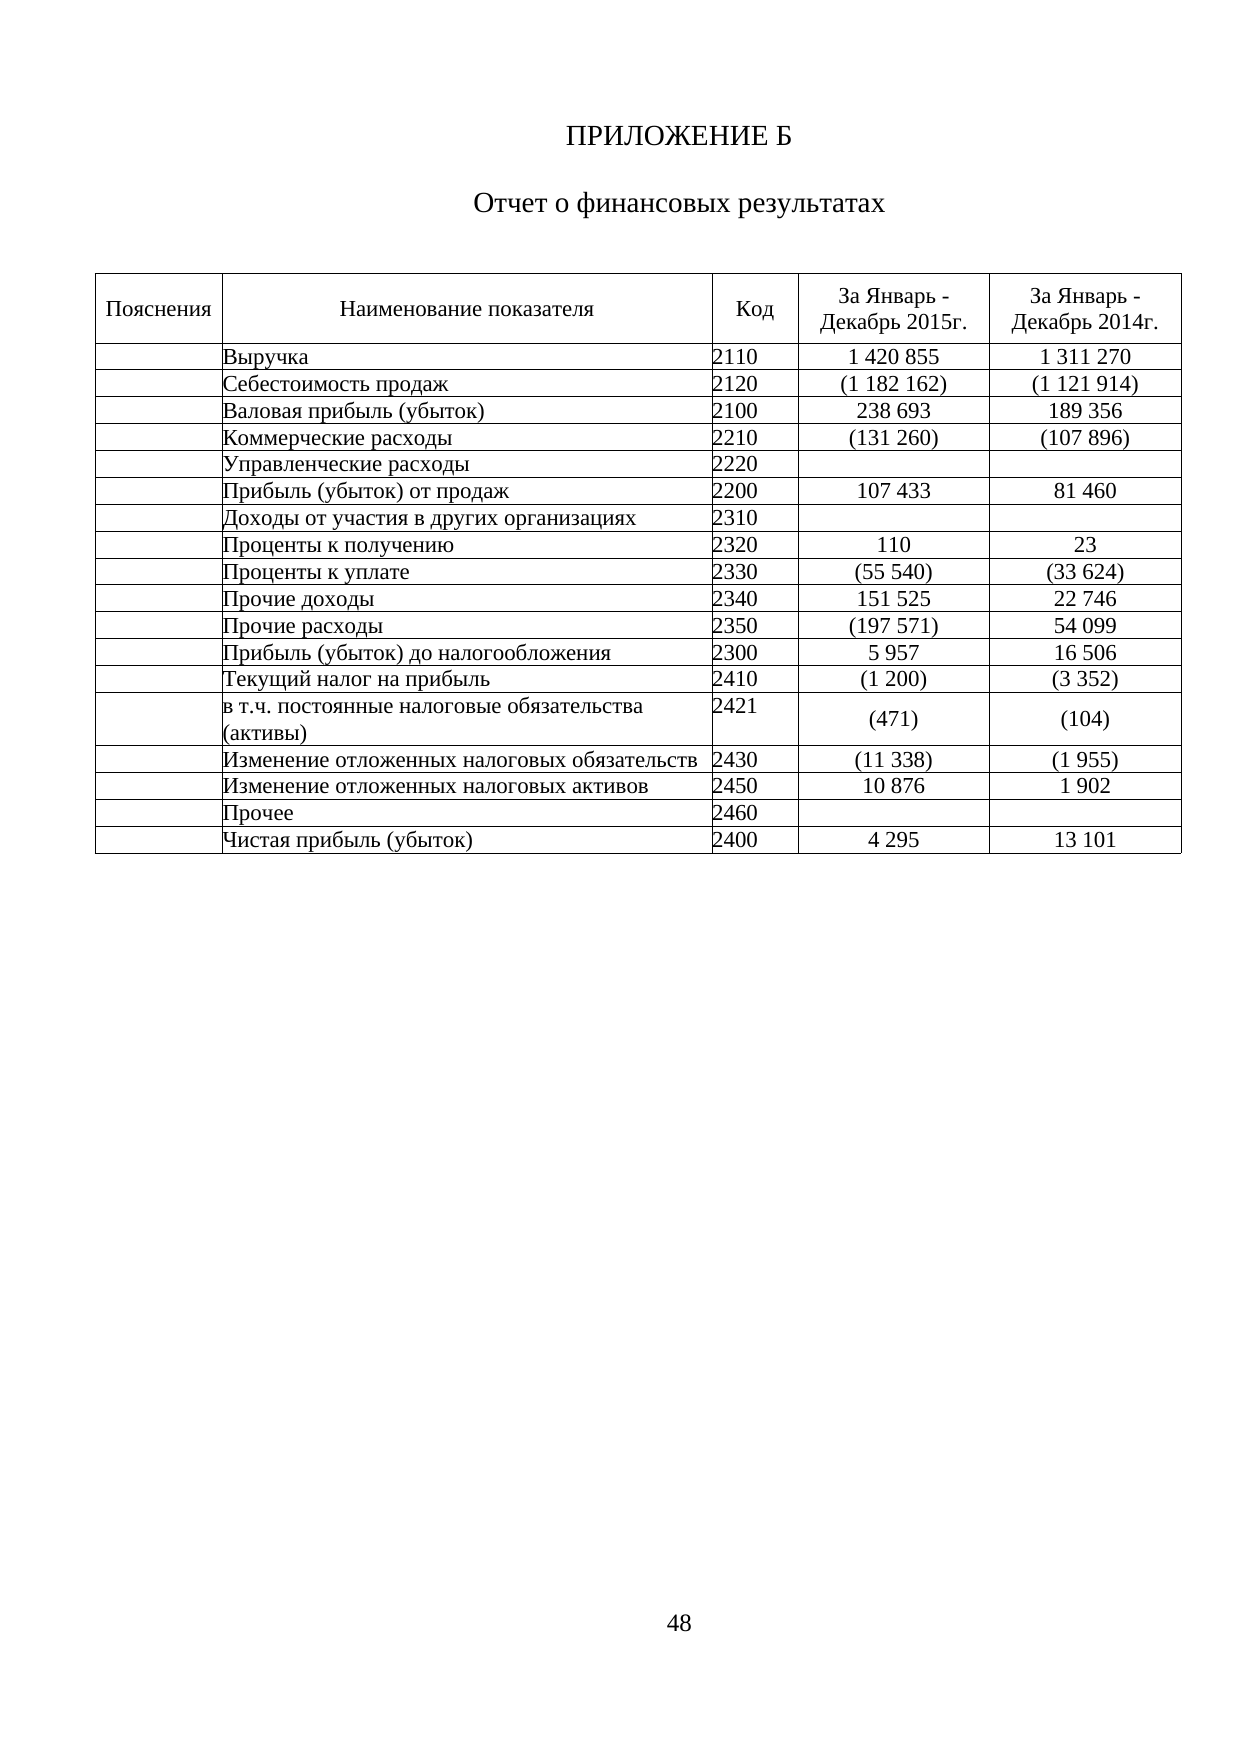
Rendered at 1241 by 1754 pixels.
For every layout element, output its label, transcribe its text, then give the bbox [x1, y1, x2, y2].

table_cell в т.ч. постоянные налоговые обязательства (активы) [223, 693, 712, 745]
table_cell Изменение отложенных налоговых активов [223, 773, 712, 799]
table_cell 10 876 [799, 773, 989, 799]
table_cell [96, 693, 222, 745]
table_header За Январь - Декабрь 2015г. [799, 274, 989, 342]
table_cell 2300 [713, 639, 798, 665]
table_cell [96, 451, 222, 477]
table_cell Прочее [223, 800, 712, 826]
table_cell 22 746 [990, 585, 1181, 611]
table_cell 1 420 855 [799, 344, 989, 369]
table_cell [96, 344, 222, 369]
table_cell (104) [990, 693, 1181, 745]
table_cell [96, 746, 222, 772]
table_cell [96, 585, 222, 611]
table_cell 2220 [713, 451, 798, 477]
table_cell 2200 [713, 478, 798, 504]
table_cell 2340 [713, 585, 798, 611]
table_cell [96, 559, 222, 584]
table_cell 23 [990, 532, 1181, 557]
subtitle ПРИЛОЖЕНИЕ Б [177, 118, 1181, 152]
table_cell Проценты к уплате [223, 559, 712, 584]
table_cell 13 101 [990, 827, 1181, 853]
table_cell 2400 [713, 827, 798, 853]
table_header За Январь - Декабрь 2014г. [990, 274, 1181, 342]
table_cell (33 624) [990, 559, 1181, 584]
table_header Наименование показателя [223, 274, 712, 342]
table_cell 2210 [713, 424, 798, 450]
table_cell Прибыль (убыток) до налогообложения [223, 639, 712, 665]
table_cell 54 099 [990, 612, 1181, 638]
table_cell (11 338) [799, 746, 989, 772]
table_cell [799, 800, 989, 826]
table_cell 2310 [713, 505, 798, 531]
table_cell 2421 [713, 693, 798, 745]
table_cell 2350 [713, 612, 798, 638]
table_cell 2320 [713, 532, 798, 557]
table_cell 2120 [713, 370, 798, 396]
table_cell 110 [799, 532, 989, 557]
table_cell 2110 [713, 344, 798, 369]
table_cell (1 200) [799, 666, 989, 692]
table_cell 2330 [713, 559, 798, 584]
table_cell 2450 [713, 773, 798, 799]
table_cell Управленческие расходы [223, 451, 712, 477]
table_cell 2100 [713, 397, 798, 423]
table_cell Прочие доходы [223, 585, 712, 611]
table_cell Текущий налог на прибыль [223, 666, 712, 692]
table_header Пояснения [96, 274, 222, 342]
table_cell Изменение отложенных налоговых обязательств [223, 746, 712, 772]
table_cell [96, 505, 222, 531]
table_cell 2410 [713, 666, 798, 692]
table_cell [990, 505, 1181, 531]
table_cell [96, 612, 222, 638]
table_cell [96, 639, 222, 665]
table_cell [96, 424, 222, 450]
table_cell [990, 800, 1181, 826]
table_cell 2430 [713, 746, 798, 772]
table_cell 16 506 [990, 639, 1181, 665]
table_cell (471) [799, 693, 989, 745]
table_cell Валовая прибыль (убыток) [223, 397, 712, 423]
table_cell Доходы от участия в других организациях [223, 505, 712, 531]
table_cell 81 460 [990, 478, 1181, 504]
table_cell Выручка [223, 344, 712, 369]
table_cell [96, 827, 222, 853]
table_cell [96, 397, 222, 423]
subtitle Отчет о финансовых результатах [177, 185, 1181, 219]
table_cell (197 571) [799, 612, 989, 638]
table_cell Проценты к получению [223, 532, 712, 557]
table_cell [96, 666, 222, 692]
table_cell (3 352) [990, 666, 1181, 692]
table_cell 151 525 [799, 585, 989, 611]
table_cell (107 896) [990, 424, 1181, 450]
table_cell (1 121 914) [990, 370, 1181, 396]
table_cell Прибыль (убыток) от продаж [223, 478, 712, 504]
table_cell Коммерческие расходы [223, 424, 712, 450]
table_cell 107 433 [799, 478, 989, 504]
table_cell [96, 478, 222, 504]
table_cell [799, 451, 989, 477]
table_cell [799, 505, 989, 531]
table_cell 4 295 [799, 827, 989, 853]
table_cell [96, 800, 222, 826]
table_cell 1 311 270 [990, 344, 1181, 369]
table_cell 189 356 [990, 397, 1181, 423]
table_cell 238 693 [799, 397, 989, 423]
table_cell (1 955) [990, 746, 1181, 772]
table_cell 2460 [713, 800, 798, 826]
table_cell Себестоимость продаж [223, 370, 712, 396]
table_cell [96, 532, 222, 557]
table_cell [96, 370, 222, 396]
table_cell (131 260) [799, 424, 989, 450]
table_cell [990, 451, 1181, 477]
table_cell Чистая прибыль (убыток) [223, 827, 712, 853]
table_cell [96, 773, 222, 799]
table_cell 5 957 [799, 639, 989, 665]
table_cell Прочие расходы [223, 612, 712, 638]
table_cell 1 902 [990, 773, 1181, 799]
table_cell (1 182 162) [799, 370, 989, 396]
table_header Код [713, 274, 798, 342]
table_cell (55 540) [799, 559, 989, 584]
